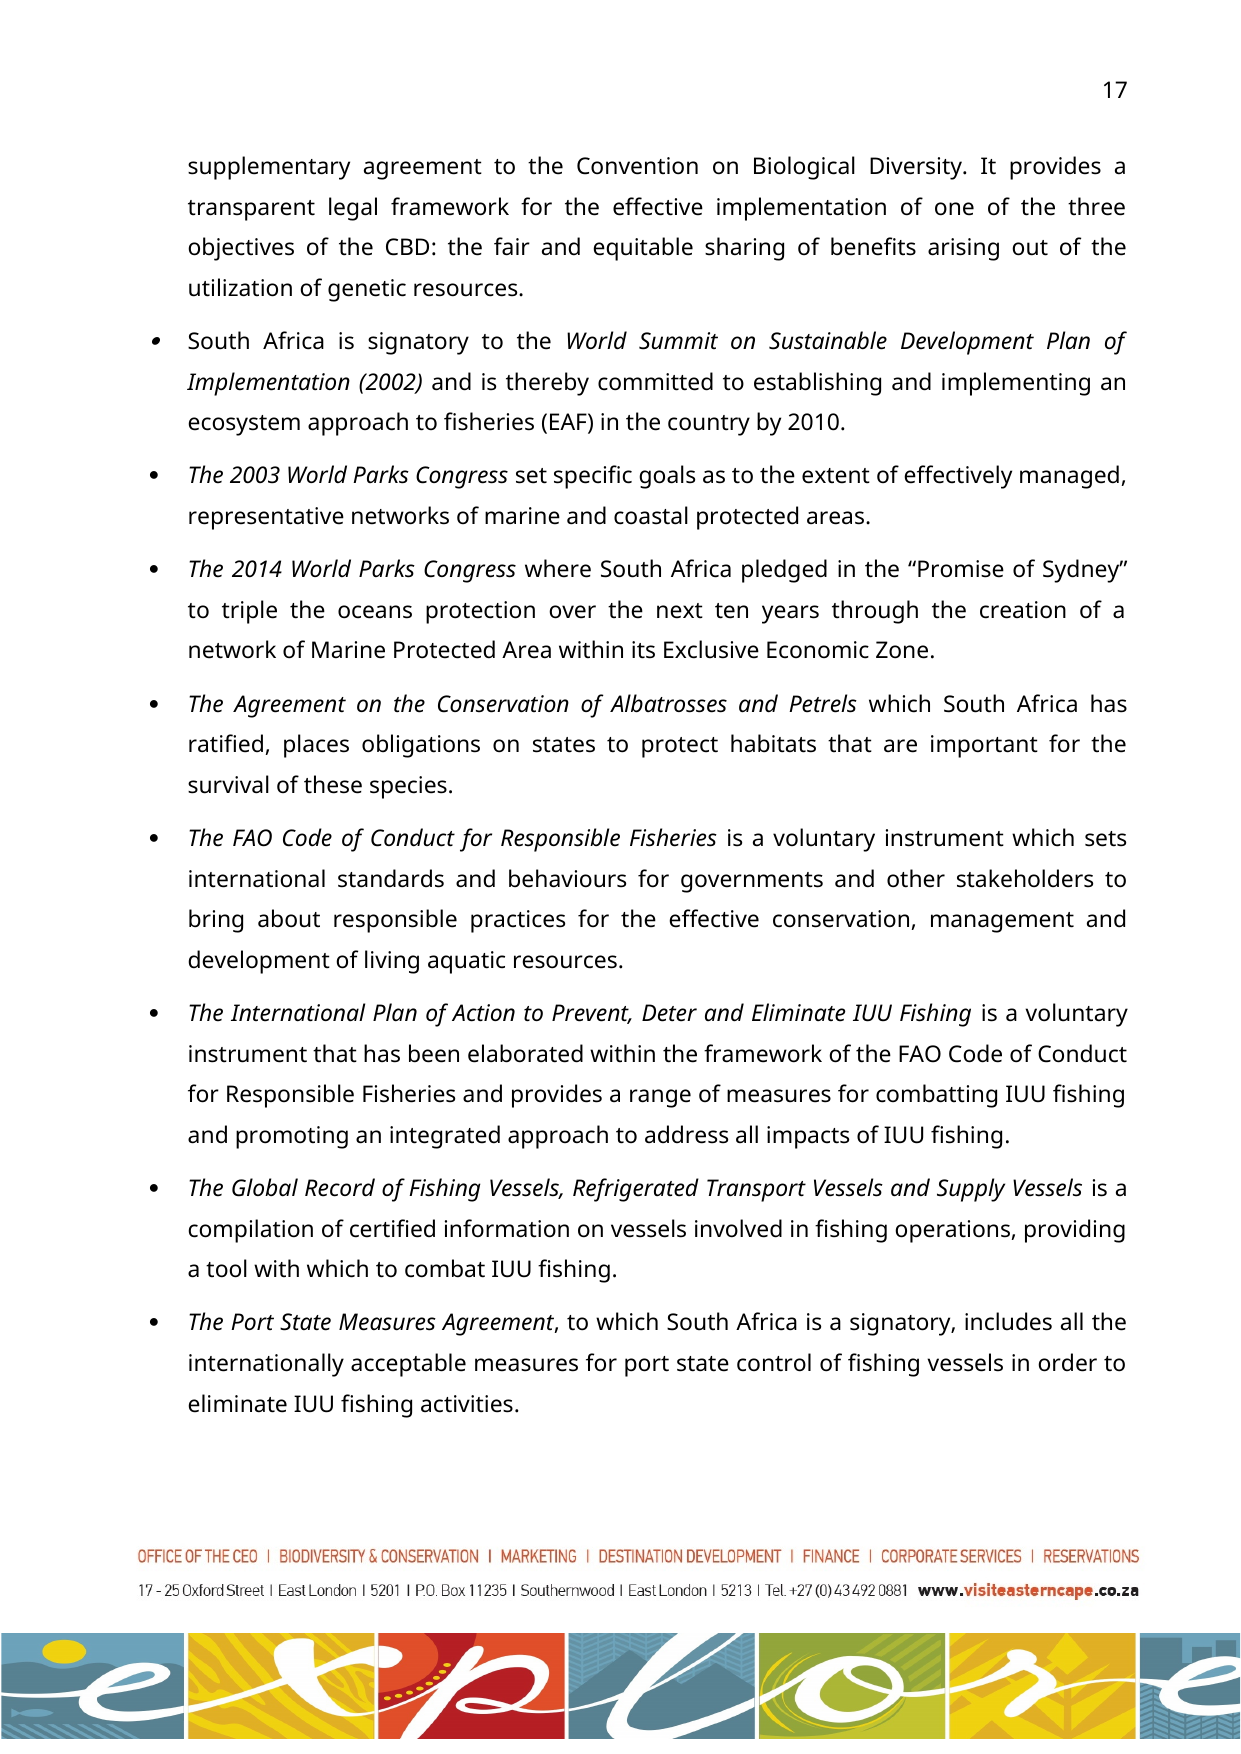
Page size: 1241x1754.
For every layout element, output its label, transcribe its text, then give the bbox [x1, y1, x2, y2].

picture [112, 1535, 1168, 1610]
picture [1, 1633, 1241, 1739]
list The Port State Measures Agreement, to which South Africa is a signatory, includes all the internationally acceptable measures for port state control of fishing vessels in order to eliminate IUU fishing activities. [150, 1306, 1128, 1419]
list The 2014 World Parks Congress where South Africa pledged in the “Promise of Sydney” to triple the oceans protection over the next ten years through the creation of a network of Marine Protected Area within its Exclusive Economic Zone. [150, 553, 1128, 666]
list South Africa is signatory to the World Summit on Sustainable Development Plan of Implementation (2002) and is thereby committed to establishing and implementing an ecosystem approach to fisheries (EAF) in the country by 2010. [150, 325, 1128, 437]
list The International Plan of Action to Prevent, Deter and Eliminate IUU Fishing is a voluntary instrument that has been elaborated within the framework of the FAO Code of Conduct for Responsible Fisheries and provides a range of measures for combatting IUU fishing and promoting an integrated approach to address all impacts of IUU fishing. [150, 997, 1128, 1150]
list The FAO Code of Conduct for Responsible Fisheries is a voluntary instrument which sets international standards and behaviours for governments and other stakeholders to bring about responsible practices for the effective conservation, management and development of living aquatic resources. [150, 822, 1128, 975]
list The Global Record of Fishing Vessels, Refrigerated Transport Vessels and Supply Vessels is a compilation of certified information on vessels involved in fishing operations, providing a tool with which to combat IUU fishing. [150, 1172, 1128, 1284]
list The Agreement on the Conservation of Albatrosses and Petrels which South Africa has ratified, places obligations on states to protect habitats that are important for the survival of these species. [150, 687, 1128, 800]
list The 2003 World Parks Congress set specific goals as to the extent of effectively managed, representative networks of marine and coastal protected areas. [150, 459, 1128, 531]
